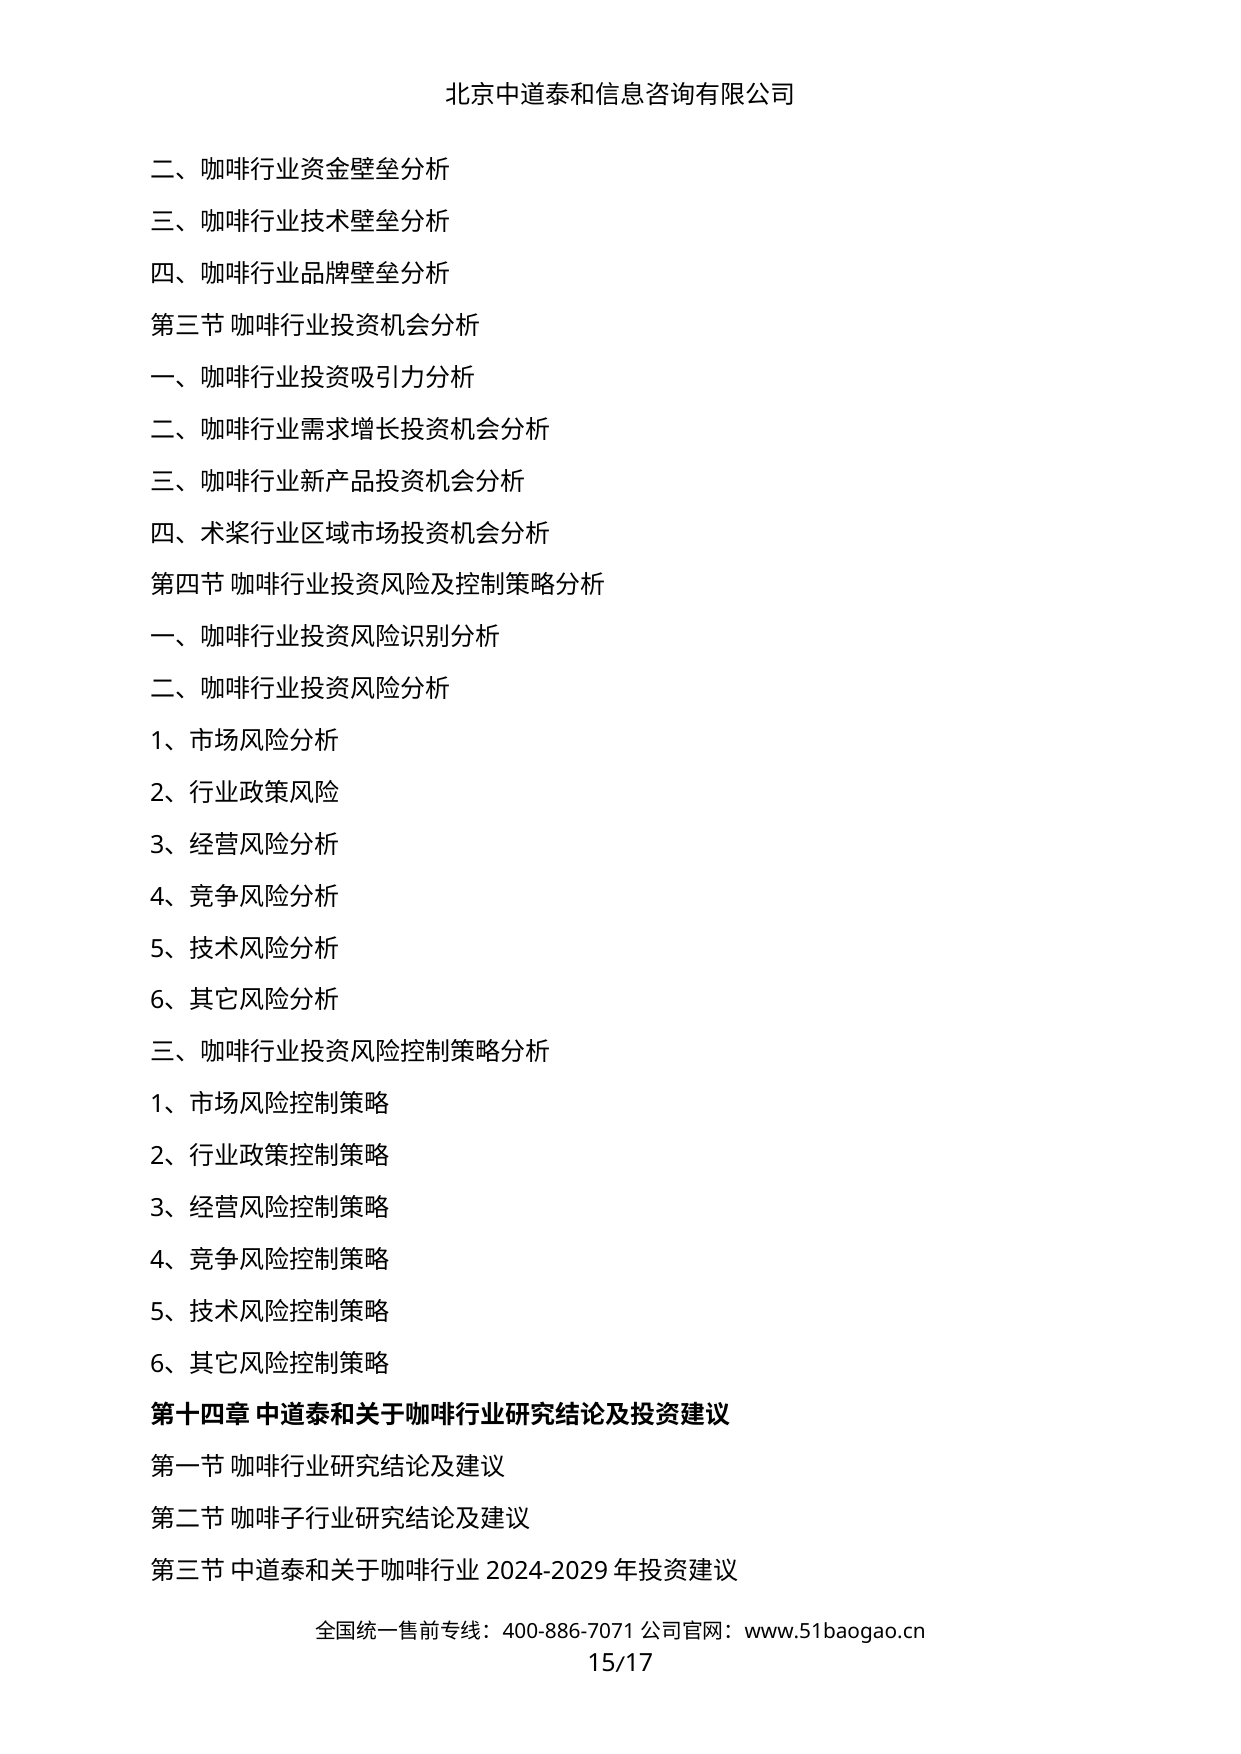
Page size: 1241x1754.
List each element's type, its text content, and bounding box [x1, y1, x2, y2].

text 二、咖啡行业资金壁垒分析 [150, 150, 1090, 186]
text 二、咖啡行业投资风险分析 [150, 669, 1090, 705]
text 4、竞争风险控制策略 [150, 1239, 1090, 1276]
text 6、其它风险控制策略 [150, 1343, 1090, 1379]
text 三、咖啡行业投资风险控制策略分析 [150, 1032, 1090, 1068]
text 四、咖啡行业品牌壁垒分析 [150, 254, 1090, 290]
text 1、市场风险分析 [150, 721, 1090, 757]
text 第三节 中道泰和关于咖啡行业2024-2029年投资建议 [150, 1551, 1090, 1587]
text 三、咖啡行业技术壁垒分析 [150, 202, 1090, 238]
text 一、咖啡行业投资吸引力分析 [150, 357, 1090, 394]
text 3、经营风险分析 [150, 824, 1090, 861]
text 一、咖啡行业投资风险识别分析 [150, 617, 1090, 653]
text 三、咖啡行业新产品投资机会分析 [150, 461, 1090, 497]
text 2、行业政策风险 [150, 772, 1090, 809]
text 5、技术风险分析 [150, 928, 1090, 964]
text 1、市场风险控制策略 [150, 1084, 1090, 1120]
text 2、行业政策控制策略 [150, 1136, 1090, 1172]
text 第三节 咖啡行业投资机会分析 [150, 306, 1090, 342]
text 二、咖啡行业需求增长投资机会分析 [150, 409, 1090, 446]
text 四、术桨行业区域市场投资机会分析 [150, 513, 1090, 549]
text 第一节 咖啡行业研究结论及建议 [150, 1447, 1090, 1483]
text 第四节 咖啡行业投资风险及控制策略分析 [150, 565, 1090, 601]
text 6、其它风险分析 [150, 980, 1090, 1016]
text 3、经营风险控制策略 [150, 1187, 1090, 1224]
text 4、竞争风险分析 [150, 876, 1090, 912]
text 第二节 咖啡子行业研究结论及建议 [150, 1499, 1090, 1535]
text 第十四章 中道泰和关于咖啡行业研究结论及投资建议 [150, 1395, 1090, 1431]
text 5、技术风险控制策略 [150, 1291, 1090, 1327]
